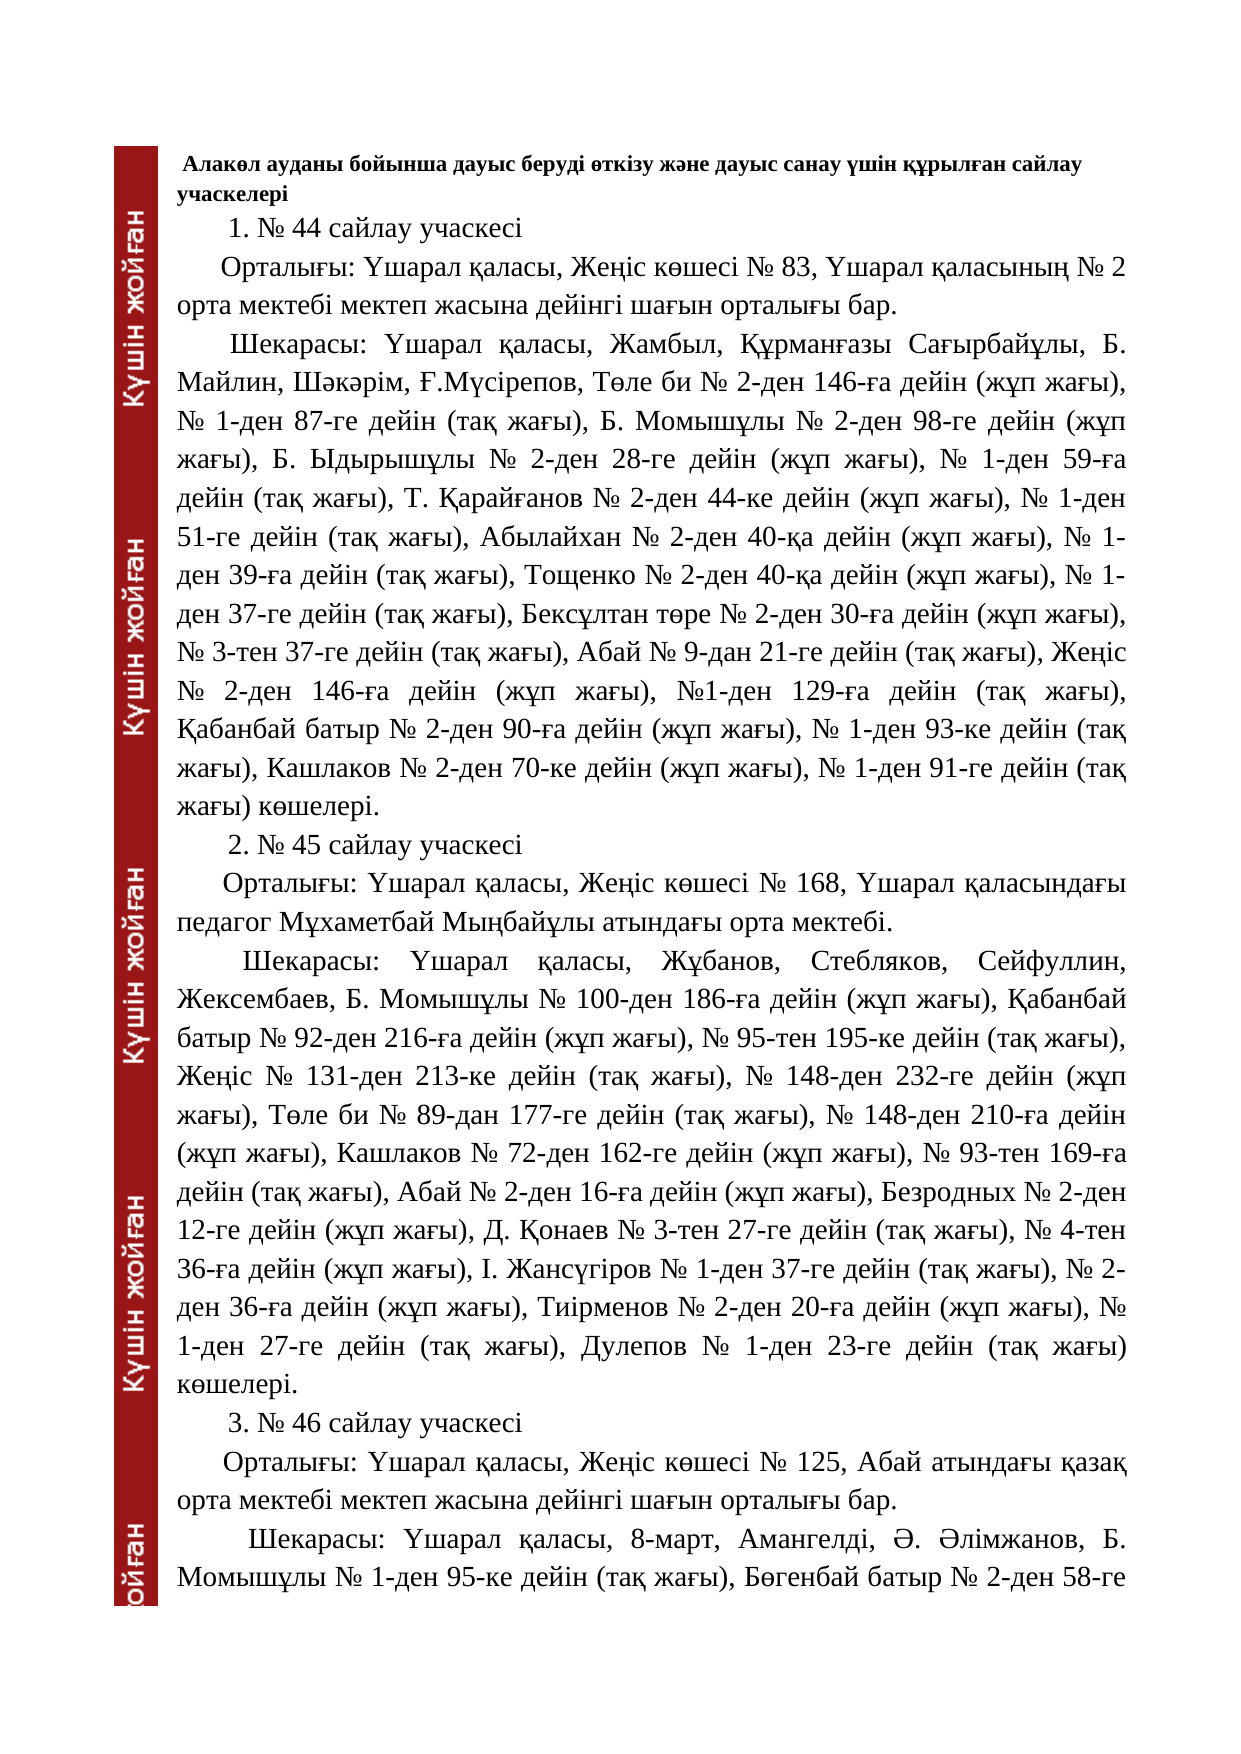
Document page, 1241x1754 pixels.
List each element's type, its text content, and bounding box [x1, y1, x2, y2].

picture [114, 1593, 158, 1606]
text 2. № 45 сайлау учаскесі [112, 827, 1128, 861]
picture [114, 938, 158, 943]
text Шекарасы: Үшарал қаласы, Жұбанов, Стебляков, Сейфуллин, Жексембаев, Б. Момышұлы № 100-ден 186-ға дейін (жұп жағы), Қабанбай батыр № 92-ден 216-ға дейін (жұп жағы), № 95-тен 195-ке дейін (тақ жағы), Жеңіс № 131-ден 213-ке дейін (тақ жағы), № 148-ден 232-ге дейін (жұп жағы), Төле би № 89-дан 177-ге дейін (тақ жағы), № 148-ден 210-ға дейін (жұп жағы), Кашлаков № 72-ден 162-ге дейін (жұп жағы), № 93-тен 169-ға дейін (тақ жағы), Абай № 2-ден 16-ға дейін (жұп жағы), Безродных № 2-ден 12-ге дейін (жұп жағы), Д. Қонаев № 3-тен 27-ге дейін (тақ жағы), № 4-тен 36-ға дейін (жұп жағы), І. Жансүгіров № 1-ден 37-ге дейін (тақ жағы), № 2-ден 36-ға дейін (жұп жағы), Тиірменов № 2-ден 20-ға дейін (жұп жағы), № 1-ден 27-ге дейін (тақ жағы), Дулепов № 1-ден 23-ге дейін (тақ жағы) көшелері. [112, 943, 1128, 1400]
text Орталығы: Үшарал қаласы, Жеңіс көшесі № 83, Үшарал қаласының № 2 орта мектебі мектеп жасына дейінгі шағын орталығы бар. [112, 249, 1128, 321]
text Алакөл ауданы бойынша дауыс беруді өткізу және дауыс санау үшін құрылған сайлау учаскелері [112, 150, 1128, 207]
picture [114, 822, 158, 827]
text 3. № 46 сайлау учаскесі [112, 1405, 1128, 1439]
picture [114, 1516, 158, 1521]
picture [114, 861, 158, 866]
text Орталығы: Үшарал қаласы, Жеңіс көшесі № 125, Абай атындағы қазақ орта мектебі мектеп жасына дейінгі шағын орталығы бар. [112, 1444, 1128, 1516]
text 1. № 44 сайлау учаскесі [112, 210, 1128, 244]
picture [114, 1439, 158, 1444]
picture [114, 244, 158, 249]
picture [114, 321, 158, 326]
text Орталығы: Үшарал қаласы, Жеңіс көшесі № 168, Үшарал қаласындағы педагог Мұхаметбай Мыңбайұлы атындағы орта мектебі. [112, 866, 1128, 938]
picture [114, 146, 158, 150]
text Шекарасы: Үшарал қаласы, Жамбыл, Құрманғазы Сағырбайұлы, Б. Майлин, Шәкәрім, Ғ.Мүсірепов, Төле би № 2-ден 146-ға дейін (жұп жағы), № 1-ден 87-ге дейін (тақ жағы), Б. Момышұлы № 2-ден 98-ге дейін (жұп жағы), Б. Ыдырышұлы № 2-ден 28-ге дейін (жұп жағы), № 1-ден 59-ға дейін (тақ жағы), Т. Қарайғанов № 2-ден 44-ке дейін (жұп жағы), № 1-ден 51-ге дейін (тақ жағы), Абылайхан № 2-ден 40-қа дейін (жұп жағы), № 1-ден 39-ға дейін (тақ жағы), Тощенко № 2-ден 40-қа дейін (жұп жағы), № 1-ден 37-ге дейін (тақ жағы), Бексұлтан төре № 2-ден 30-ға дейін (жұп жағы), № 3-тен 37-ге дейін (тақ жағы), Абай № 9-дан 21-ге дейін (тақ жағы), Жеңіс № 2-ден 146-ға дейін (жұп жағы), №1-ден 129-ға дейін (тақ жағы), Қабанбай батыр № 2-ден 90-ға дейін (жұп жағы), № 1-ден 93-ке дейін (тақ жағы), Кашлаков № 2-ден 70-ке дейін (жұп жағы), № 1-ден 91-ге дейін (тақ жағы) көшелері. [112, 326, 1128, 822]
picture [114, 1400, 158, 1405]
